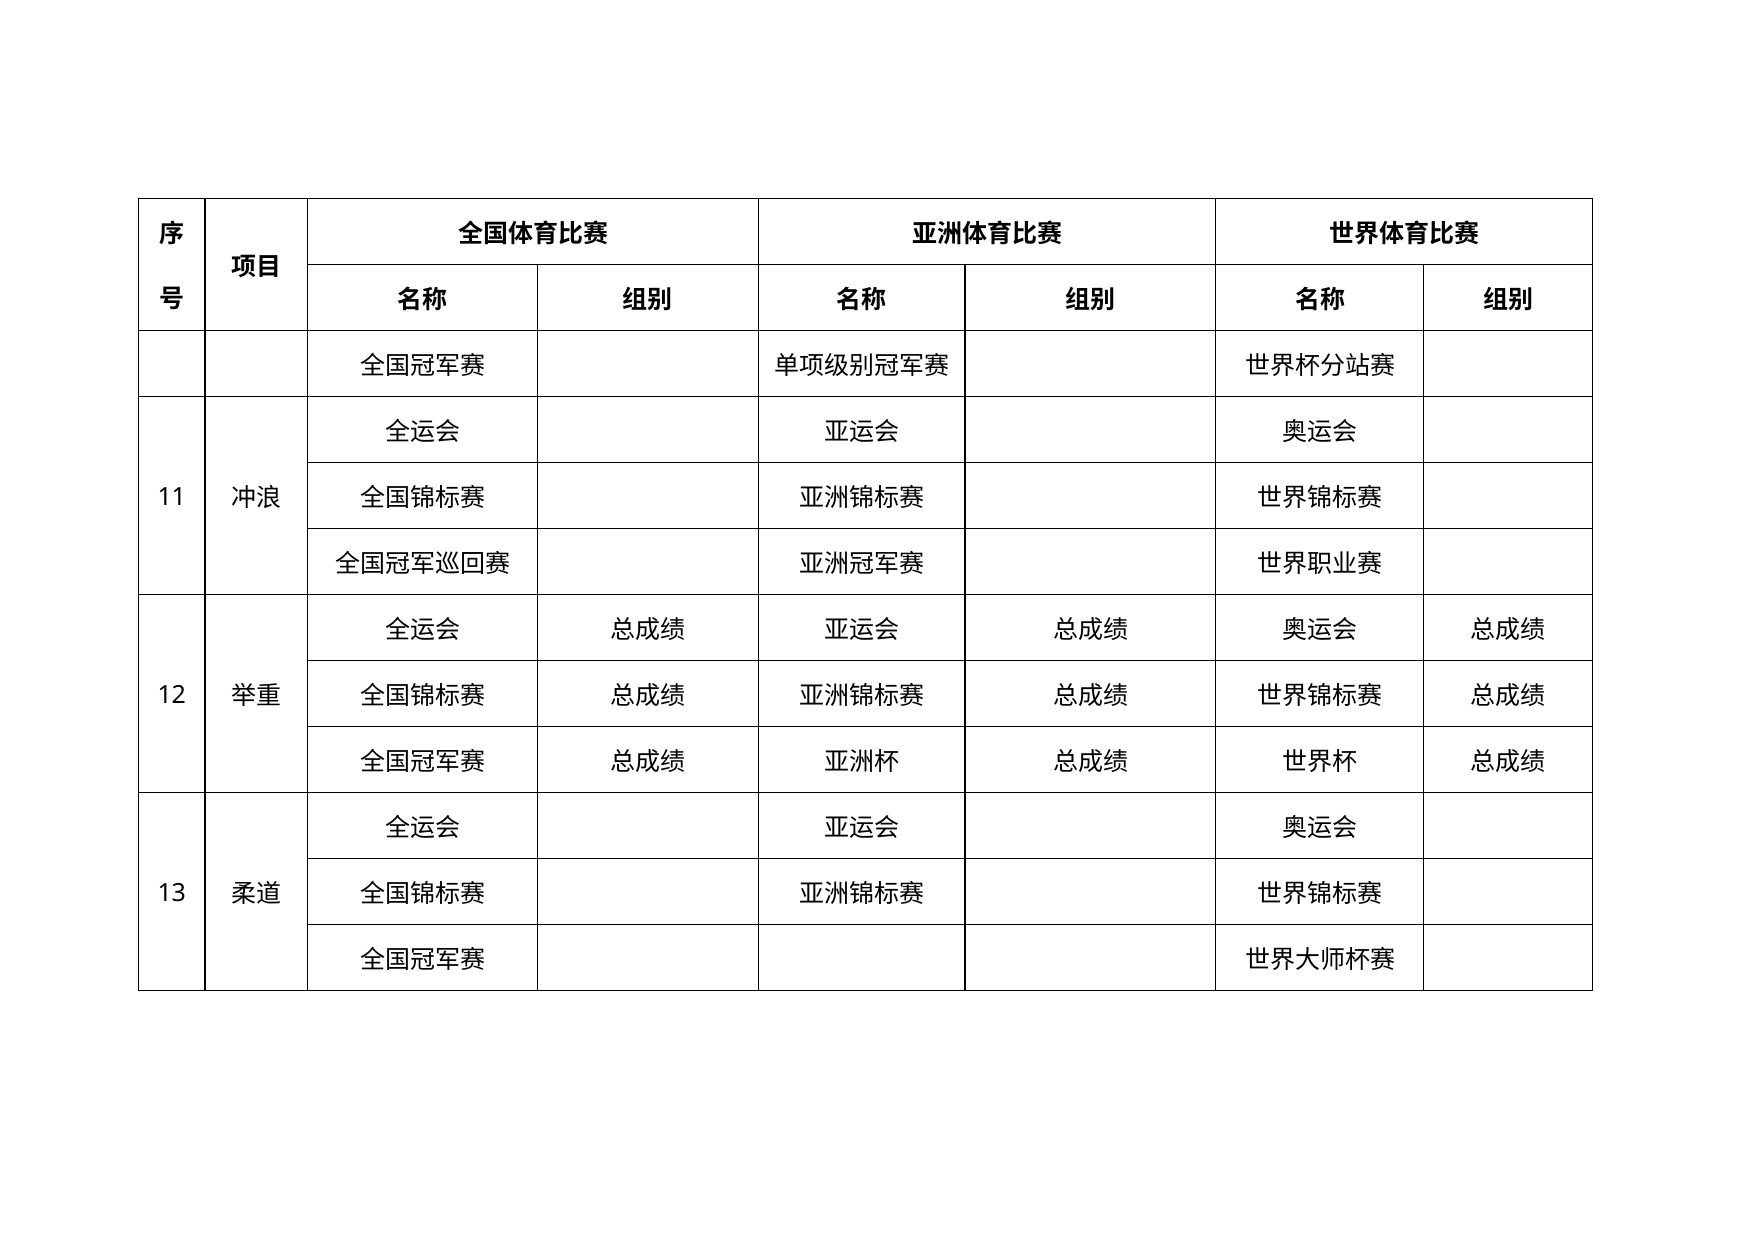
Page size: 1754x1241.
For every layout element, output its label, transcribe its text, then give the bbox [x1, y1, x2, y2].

table_cell 世界职业赛 [1216, 529, 1423, 594]
table_cell 柔道 [206, 793, 307, 990]
table_cell 亚洲锦标赛 [759, 463, 964, 528]
table_cell [966, 397, 1215, 462]
table_cell [1424, 331, 1592, 396]
table_cell 奥运会 [1216, 595, 1423, 660]
table_cell 世界锦标赛 [1216, 661, 1423, 726]
table_cell [966, 463, 1215, 528]
table_cell 世界锦标赛 [1216, 859, 1423, 924]
table_cell 全国冠军赛 [308, 727, 537, 792]
table_cell 全国锦标赛 [308, 661, 537, 726]
table_cell [538, 925, 758, 990]
table_cell [538, 529, 758, 594]
table_cell [966, 331, 1215, 396]
table_cell 总成绩 [538, 661, 758, 726]
table_cell [538, 793, 758, 858]
table_cell 总成绩 [966, 595, 1215, 660]
table_cell 总成绩 [1424, 661, 1592, 726]
table_cell [1424, 463, 1592, 528]
table_cell 13 [139, 793, 204, 990]
table_cell 奥运会 [1216, 397, 1423, 462]
table_cell 总成绩 [538, 595, 758, 660]
table_header 项目 [206, 199, 307, 330]
table_cell 亚运会 [759, 595, 964, 660]
table_cell 名称 [1216, 265, 1423, 330]
table_cell 亚洲冠军赛 [759, 529, 964, 594]
table_cell [538, 463, 758, 528]
table_cell 全国冠军巡回赛 [308, 529, 537, 594]
table_cell 世界杯 [1216, 727, 1423, 792]
table_cell 全国冠军赛 [308, 331, 537, 396]
table_cell [759, 925, 964, 990]
table_cell 总成绩 [1424, 727, 1592, 792]
table_cell 全运会 [308, 397, 537, 462]
table_cell 组别 [1424, 265, 1592, 330]
table_cell 亚运会 [759, 397, 964, 462]
table_cell 全国锦标赛 [308, 859, 537, 924]
table_cell 全国锦标赛 [308, 463, 537, 528]
table_cell 亚运会 [759, 793, 964, 858]
table_cell [966, 793, 1215, 858]
table_cell 全国冠军赛 [308, 925, 537, 990]
table_cell 11 [139, 397, 204, 594]
table_cell 亚洲锦标赛 [759, 661, 964, 726]
table_cell 举重 [206, 595, 307, 792]
table_cell [1424, 925, 1592, 990]
table_cell [538, 397, 758, 462]
table_cell [1424, 793, 1592, 858]
table_cell [1424, 859, 1592, 924]
table_cell 世界大师杯赛 [1216, 925, 1423, 990]
table_header 全国体育比赛 [308, 199, 758, 264]
table_cell 总成绩 [538, 727, 758, 792]
table_cell [1424, 397, 1592, 462]
table_cell 单项级别冠军赛 [759, 331, 964, 396]
table_cell 组别 [538, 265, 758, 330]
table_header 序号 [139, 199, 204, 330]
table_header 亚洲体育比赛 [759, 199, 1215, 264]
table_header 世界体育比赛 [1216, 199, 1592, 264]
table_cell 总成绩 [1424, 595, 1592, 660]
table_cell [966, 529, 1215, 594]
table_cell [966, 859, 1215, 924]
table_cell 总成绩 [966, 727, 1215, 792]
table_cell 世界杯分站赛 [1216, 331, 1423, 396]
table_cell 世界锦标赛 [1216, 463, 1423, 528]
table_cell 名称 [759, 265, 964, 330]
table_cell [538, 859, 758, 924]
table_cell 全运会 [308, 793, 537, 858]
table_cell 亚洲杯 [759, 727, 964, 792]
table_cell [538, 331, 758, 396]
table_cell 组别 [966, 265, 1215, 330]
table_cell [1424, 529, 1592, 594]
table_cell 奥运会 [1216, 793, 1423, 858]
table_cell 亚洲锦标赛 [759, 859, 964, 924]
table_cell 全运会 [308, 595, 537, 660]
table_cell 12 [139, 595, 204, 792]
table_cell [966, 925, 1215, 990]
table_cell 总成绩 [966, 661, 1215, 726]
table_cell 名称 [308, 265, 537, 330]
table_cell 冲浪 [206, 397, 307, 594]
